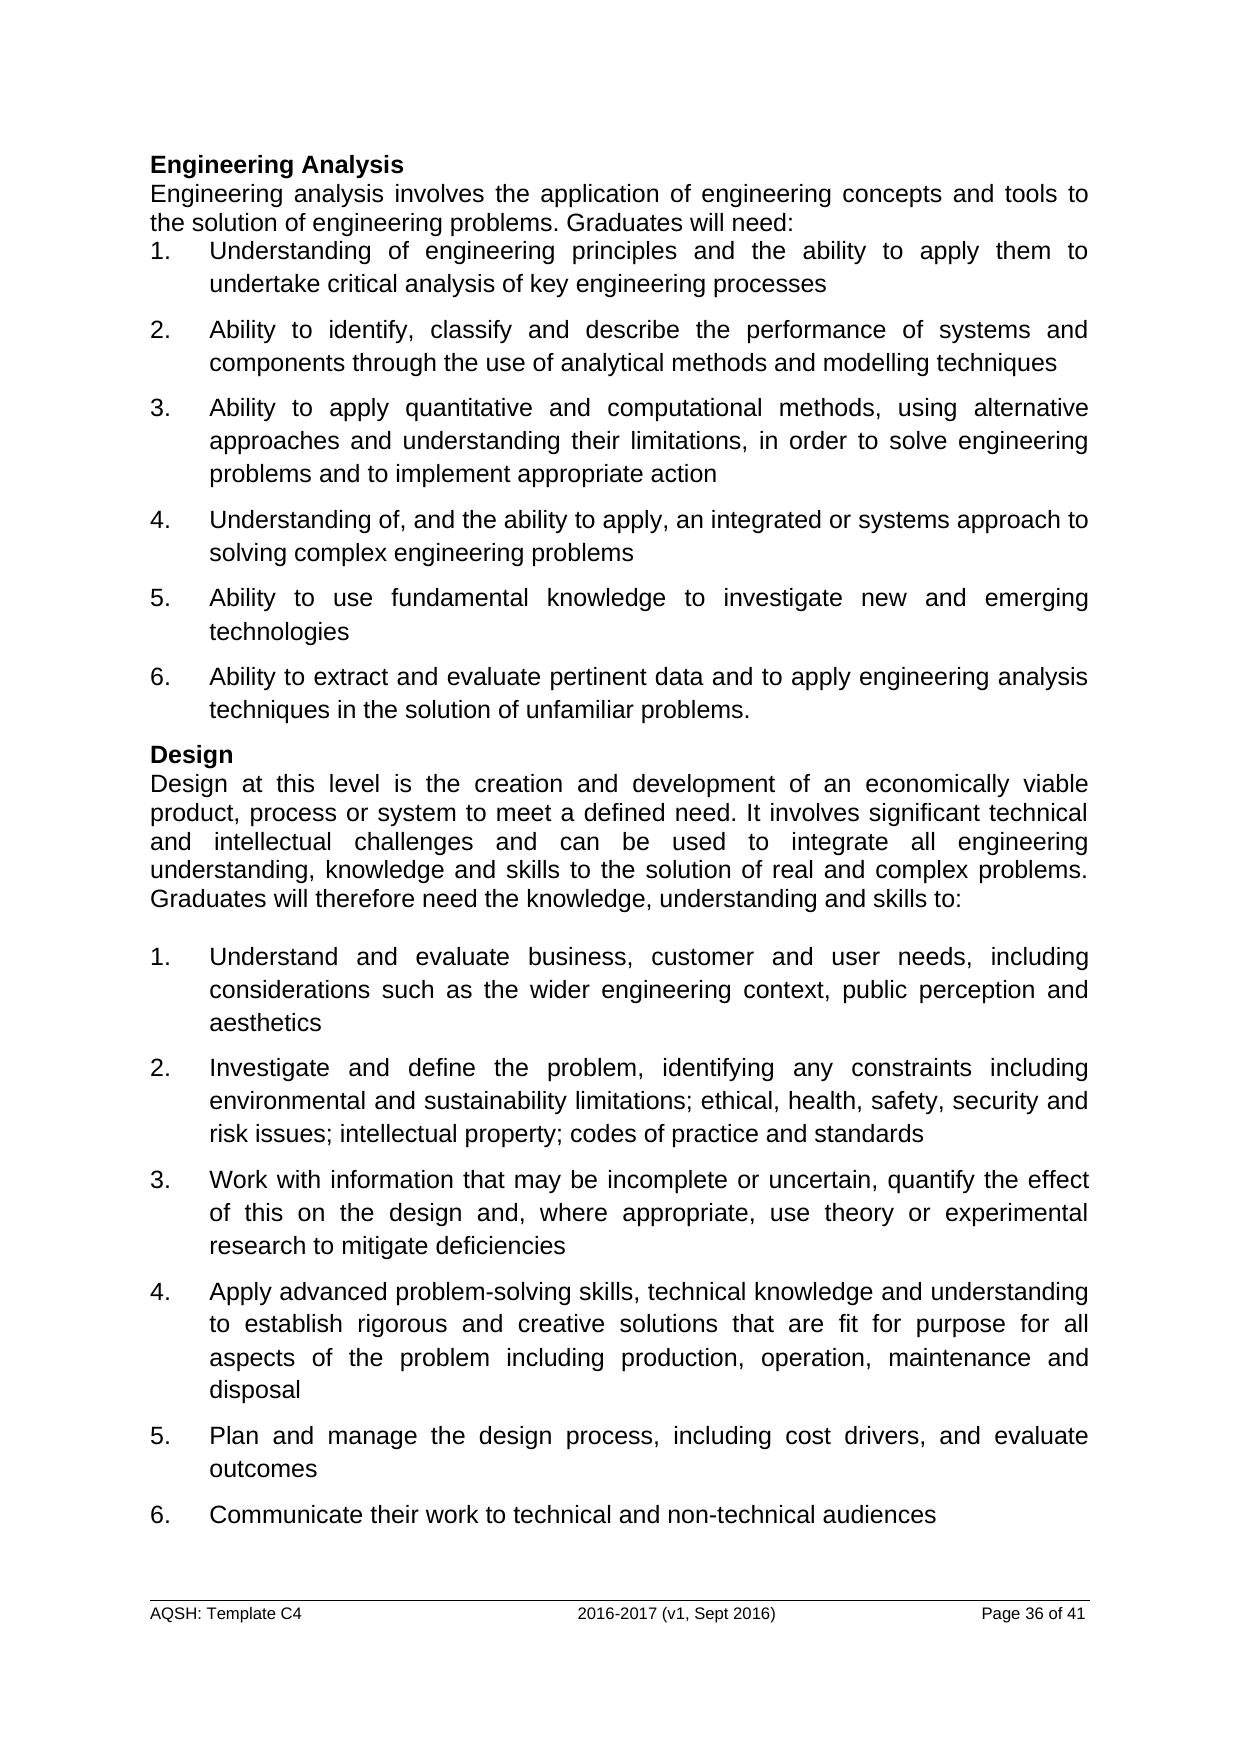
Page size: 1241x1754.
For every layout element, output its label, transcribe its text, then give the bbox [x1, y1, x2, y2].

list Understand and evaluate business, customer and user needs, including considerations such as the wider engineering context, public perception and aesthetics [150, 942, 1090, 1037]
text Design at this level is the creation and development of an economically viable product, process or system to meet a defined need. It involves significant technical and intellectual challenges and can be used to integrate all engineering understanding, knowledge and skills to the solution of real and complex problems. Graduates will therefore need the knowledge, understanding and skills to: [150, 769, 1090, 913]
list Ability to identify, classify and describe the performance of systems and components through the use of analytical methods and modelling techniques [150, 315, 1090, 377]
list Plan and manage the design process, including cost drivers, and evaluate outcomes [150, 1421, 1090, 1483]
list Understanding of, and the ability to apply, an integrated or systems approach to solving complex engineering problems [150, 505, 1090, 567]
list Work with information that may be incomplete or uncertain, quantify the effect of this on the design and, where appropriate, use theory or experimental research to mitigate deficiencies [150, 1165, 1090, 1260]
list Communicate their work to technical and non-technical audiences [150, 1499, 1090, 1528]
list Understanding of engineering principles and the ability to apply them to undertake critical analysis of key engineering processes [150, 236, 1090, 298]
list Ability to extract and evaluate pertinent data and to apply engineering analysis techniques in the solution of unfamiliar problems. [150, 662, 1090, 724]
text Design [150, 741, 1090, 769]
text Engineering Analysis [150, 150, 1090, 179]
text Engineering analysis involves the application of engineering concepts and tools to the solution of engineering problems. Graduates will need: [150, 179, 1090, 236]
list Investigate and define the problem, identifying any constraints including environmental and sustainability limitations; ethical, health, safety, security and risk issues; intellectual property; codes of practice and standards [150, 1053, 1090, 1148]
list Ability to apply quantitative and computational methods, using alternative approaches and understanding their limitations, in order to solve engineering problems and to implement appropriate action [150, 393, 1090, 488]
list Ability to use fundamental knowledge to investigate new and emerging technologies [150, 583, 1090, 645]
list Apply advanced problem-solving skills, technical knowledge and understanding to establish rigorous and creative solutions that are fit for purpose for all aspects of the problem including production, operation, maintenance and disposal [150, 1276, 1090, 1404]
